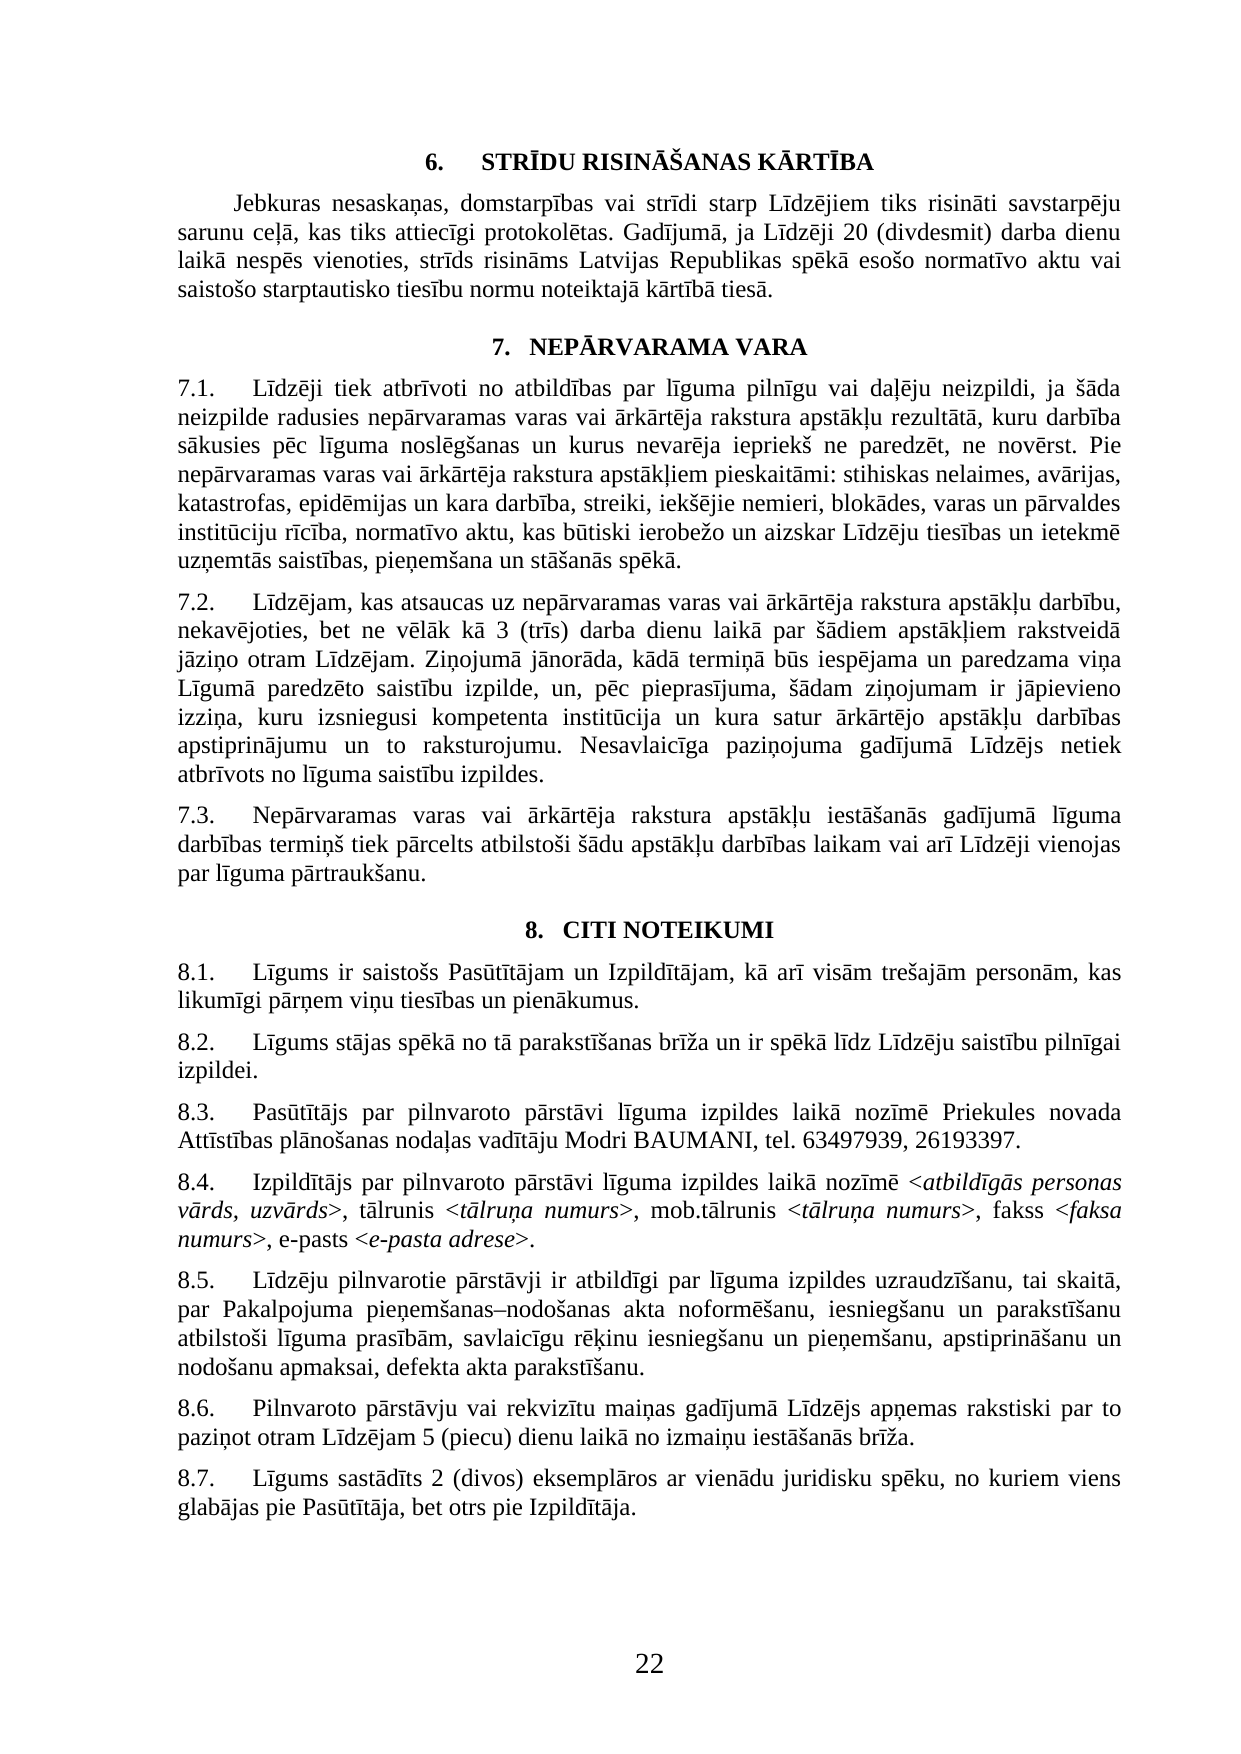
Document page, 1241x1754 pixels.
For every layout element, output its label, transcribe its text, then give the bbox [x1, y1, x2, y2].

list Līgums sastādīts 2 (divos) eksemplāros ar vienādu juridisku spēku, no kuriem viens glabājas pie Pasūtītāja, bet otrs pie Izpildītāja. [177, 1463, 1122, 1521]
list Pasūtītājs par pilnvaroto pārstāvi līguma izpildes laikā nozīmē Priekules novada Attīstības plānošanas nodaļas vadītāju Modri BAUMANI, tel. 63497939, 26193397. [177, 1097, 1122, 1154]
list STRĪDU RISINĀŠANAS KĀRTĪBA [177, 147, 1122, 176]
list Līgums stājas spēkā no tā parakstīšanas brīža un ir spēkā līdz Līdzēju saistību pilnīgai izpildei. [177, 1027, 1122, 1084]
list Nepārvaramas varas vai ārkārtēja rakstura apstākļu iestāšanās gadījumā līguma darbības termiņš tiek pārcelts atbilstoši šādu apstākļu darbības laikam vai arī Līdzēji vienojas par līguma pārtraukšanu. [177, 801, 1122, 887]
list Līdzēji tiek atbrīvoti no atbildības par līguma pilnīgu vai daļēju neizpildi, ja šāda neizpilde radusies nepārvaramas varas vai ārkārtēja rakstura apstākļu rezultātā, kuru darbība sākusies pēc līguma noslēgšanas un kurus nevarēja iepriekš ne paredzēt, ne novērst. Pie nepārvaramas varas vai ārkārtēja rakstura apstākļiem pieskaitāmi: stihiskas nelaimes, avārijas, katastrofas, epidēmijas un kara darbība, streiki, iekšējie nemieri, blokādes, varas un pārvaldes institūciju rīcība, normatīvo aktu, kas būtiski ierobežo un aizskar Līdzēju tiesības un ietekmē uzņemtās saistības, pieņemšana un stāšanās spēkā. [177, 373, 1122, 574]
text Jebkuras nesaskaņas, domstarpības vai strīdi starp Līdzējiem tiks risināti savstarpēju sarunu ceļā, kas tiks attiecīgi protokolētas. Gadījumā, ja Līdzēji 20 (divdesmit) darba dienu laikā nespēs vienoties, strīds risināms Latvijas Republikas spēkā esošo normatīvo aktu vai saistošo starptautisko tiesību normu noteiktajā kārtībā tiesā. [177, 188, 1122, 303]
list Pilnvaroto pārstāvju vai rekvizītu maiņas gadījumā Līdzējs apņemas rakstiski par to paziņot otram Līdzējam 5 (piecu) dienu laikā no izmaiņu iestāšanās brīža. [177, 1393, 1122, 1451]
list NEPĀRVARAMA VARA [177, 332, 1122, 361]
list CITI NOTEIKUMI [177, 916, 1122, 944]
list Izpildītājs par pilnvaroto pārstāvi līguma izpildes laikā nozīmē <atbildīgās personas vārds, uzvārds>, tālrunis <tālruņa numurs>, mob.tālrunis <tālruņa numurs>, fakss <faksa numurs>, e-pasts <e-pasta adrese>. [177, 1167, 1122, 1253]
list Līgums ir saistošs Pasūtītājam un Izpildītājam, kā arī visām trešajām personām, kas likumīgi pārņem viņu tiesības un pienākumus. [177, 957, 1122, 1014]
list Līdzēju pilnvarotie pārstāvji ir atbildīgi par līguma izpildes uzraudzīšanu, tai skaitā, par Pakalpojuma pieņemšanas–nodošanas akta noformēšanu, iesniegšanu un parakstīšanu atbilstoši līguma prasībām, savlaicīgu rēķinu iesniegšanu un pieņemšanu, apstiprināšanu un nodošanu apmaksai, defekta akta parakstīšanu. [177, 1266, 1122, 1381]
list Līdzējam, kas atsaucas uz nepārvaramas varas vai ārkārtēja rakstura apstākļu darbību, nekavējoties, bet ne vēlāk kā 3 (trīs) darba dienu laikā par šādiem apstākļiem rakstveidā jāziņo otram Līdzējam. Ziņojumā jānorāda, kādā termiņā būs iespējama un paredzama viņa Līgumā paredzēto saistību izpilde, un, pēc pieprasījuma, šādam ziņojumam ir jāpievieno izziņa, kuru izsniegusi kompetenta institūcija un kura satur ārkārtējo apstākļu darbības apstiprinājumu un to raksturojumu. Nesavlaicīga paziņojuma gadījumā Līdzējs netiek atbrīvots no līguma saistību izpildes. [177, 587, 1122, 788]
